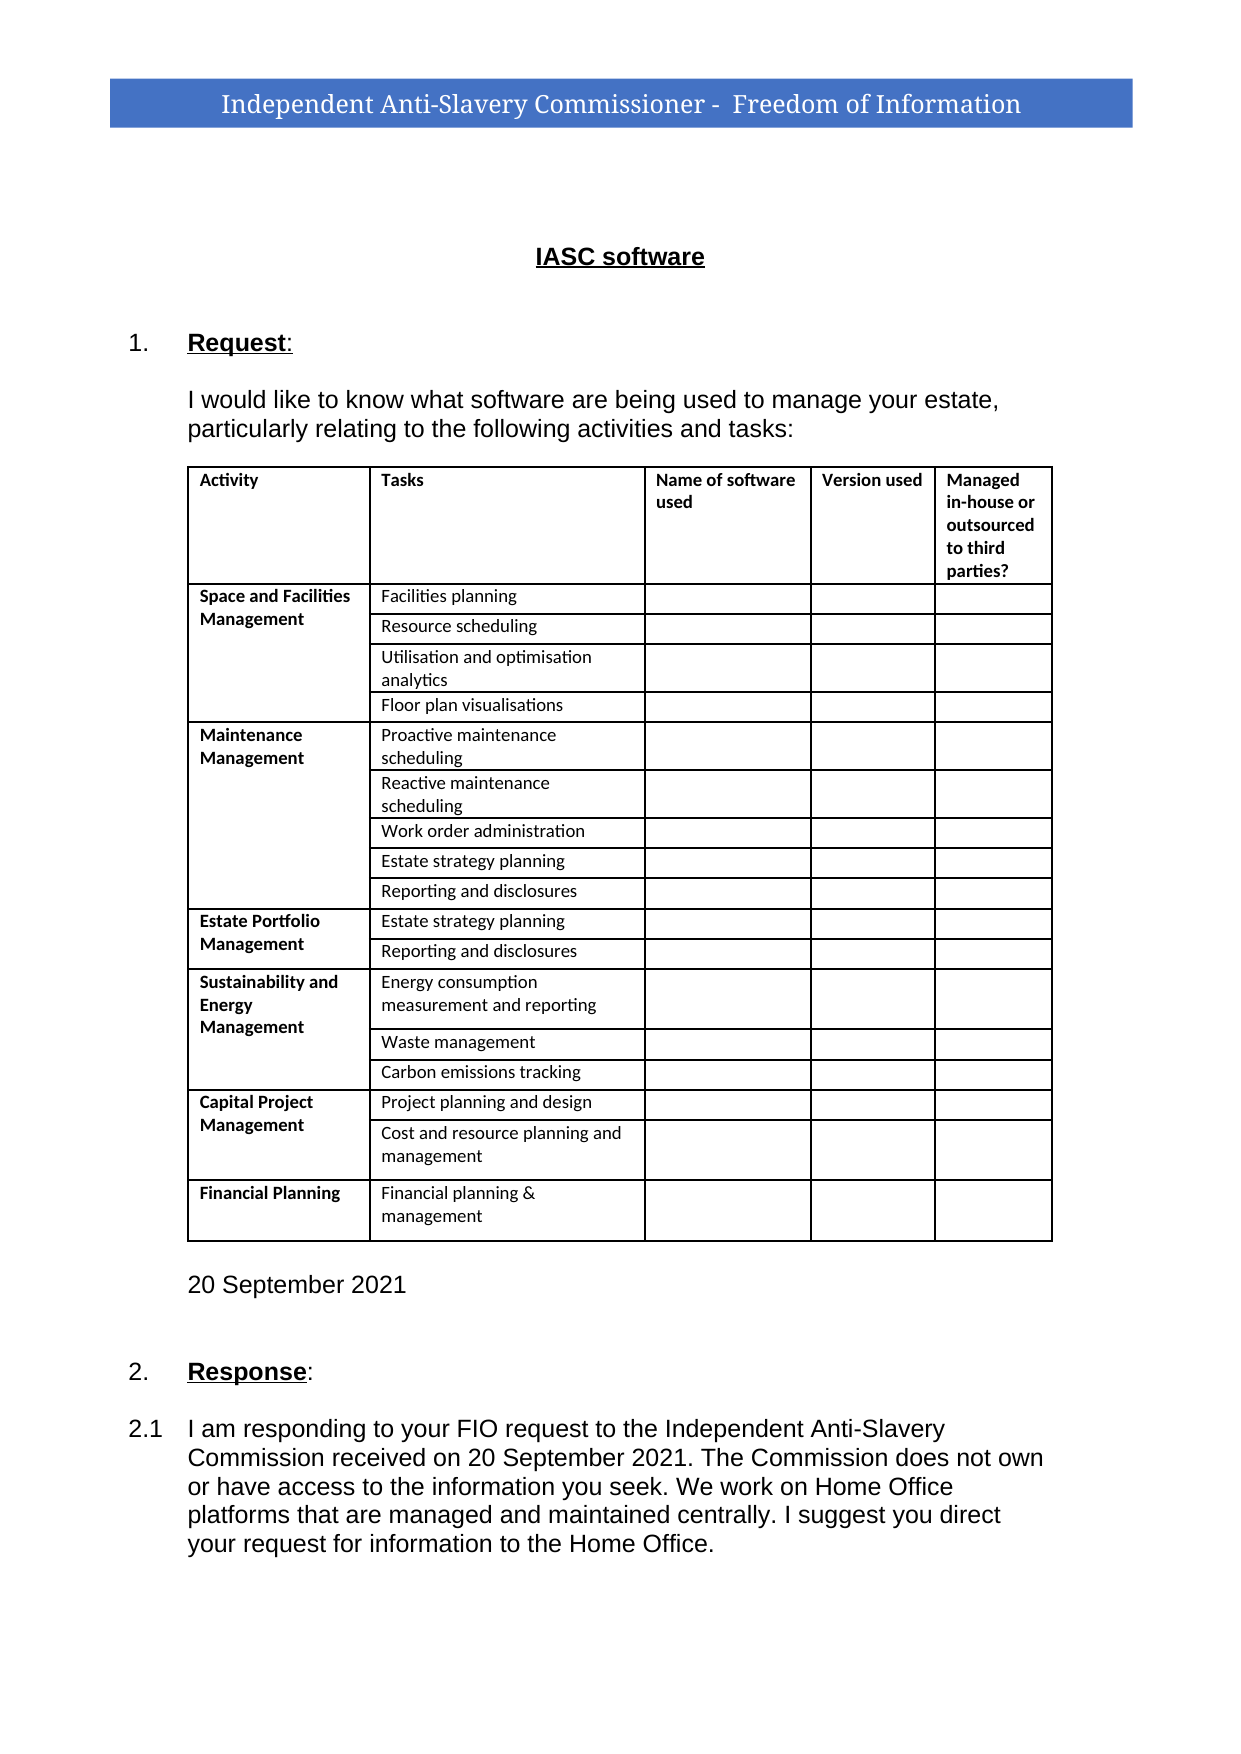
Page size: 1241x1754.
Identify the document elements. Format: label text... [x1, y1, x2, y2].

table_cell Estate strategy planning [371, 849, 644, 877]
table_header Tasks [371, 468, 644, 582]
text I would like to know what software are being used to manage your estate, particularly relating to the following activities and tasks: [187, 385, 1053, 443]
table_header Managed in-house or outsourced to third parties? [936, 468, 1051, 582]
table_cell [936, 879, 1051, 907]
table_cell Proactive maintenance scheduling [371, 723, 644, 769]
table_cell [812, 1030, 934, 1058]
table_cell [646, 645, 810, 691]
table_cell [812, 1181, 934, 1240]
table_header Name of software used [646, 468, 810, 582]
table_cell Reporting and disclosures [371, 879, 644, 907]
table_cell [646, 849, 810, 877]
table_cell Floor plan visualisations [371, 693, 644, 721]
table_cell Energy consumption measurement and reporting [371, 970, 644, 1028]
table_cell Space and Facilities Management [189, 585, 369, 721]
table_cell [812, 771, 934, 817]
table_cell Project planning and design [371, 1091, 644, 1119]
table_cell [812, 910, 934, 938]
table_cell [936, 1091, 1051, 1119]
table_cell [646, 970, 810, 1028]
table_cell Reporting and disclosures [371, 940, 644, 968]
table_cell [936, 771, 1051, 817]
table_cell Resource scheduling [371, 615, 644, 643]
table_cell Estate strategy planning [371, 910, 644, 938]
table_cell Waste management [371, 1030, 644, 1058]
text 20 September 2021 [187, 1271, 1053, 1299]
table_cell Sustainability and Energy Management [189, 970, 369, 1089]
table_cell Financial planning & management [371, 1181, 644, 1240]
text 2.1 I am responding to your FIO request to the Independent Anti-Slavery Commission received on 20 September 2021. The Commission does not own or have access to the information you seek. We work on Home Office platforms that are managed and maintained centrally. I suggest you direct your request for information to the Home Office. [128, 1414, 1053, 1558]
table_cell [936, 645, 1051, 691]
table_cell Estate Portfolio Management [189, 910, 369, 968]
table_cell [646, 910, 810, 938]
table_header Activity [189, 468, 369, 582]
table_cell [936, 1121, 1051, 1179]
list Request: [128, 328, 1053, 357]
table_cell [646, 693, 810, 721]
table_cell Financial Planning [189, 1181, 369, 1240]
table_cell [812, 585, 934, 613]
table_cell [936, 849, 1051, 877]
table_cell [812, 615, 934, 643]
table_cell [646, 940, 810, 968]
table_cell [936, 723, 1051, 769]
table_header Version used [812, 468, 934, 582]
table_cell [936, 585, 1051, 613]
table_cell Work order administration [371, 819, 644, 847]
table_cell [812, 1061, 934, 1089]
text IASC software [187, 242, 1053, 270]
table_cell [936, 819, 1051, 847]
table_cell Reactive maintenance scheduling [371, 771, 644, 817]
table_cell Utilisation and optimisation analytics [371, 645, 644, 691]
table_cell [936, 1061, 1051, 1089]
table_cell [646, 819, 810, 847]
table_cell Facilities planning [371, 585, 644, 613]
table_cell [812, 819, 934, 847]
table_cell [936, 693, 1051, 721]
table_cell [646, 1121, 810, 1179]
table_cell [812, 849, 934, 877]
table_cell [936, 615, 1051, 643]
table_cell Carbon emissions tracking [371, 1061, 644, 1089]
table_cell [936, 940, 1051, 968]
table_cell [812, 723, 934, 769]
table_cell [812, 879, 934, 907]
table_cell [646, 615, 810, 643]
list Response: [128, 1357, 1053, 1386]
table_cell [646, 1091, 810, 1119]
table_cell [646, 879, 810, 907]
table_cell Cost and resource planning and management [371, 1121, 644, 1179]
table_cell [812, 970, 934, 1028]
table_cell [646, 1061, 810, 1089]
table_cell [812, 645, 934, 691]
table_cell [646, 723, 810, 769]
table_cell [936, 1030, 1051, 1058]
table_cell [936, 910, 1051, 938]
table_cell [646, 771, 810, 817]
table_cell Capital Project Management [189, 1091, 369, 1179]
table_cell [646, 1030, 810, 1058]
table_cell [812, 693, 934, 721]
table_cell [812, 1091, 934, 1119]
table_cell [646, 1181, 810, 1240]
table_cell [936, 1181, 1051, 1240]
table_cell [646, 585, 810, 613]
table_cell Maintenance Management [189, 723, 369, 907]
table_cell [812, 940, 934, 968]
table_cell [936, 970, 1051, 1028]
table_cell [812, 1121, 934, 1179]
